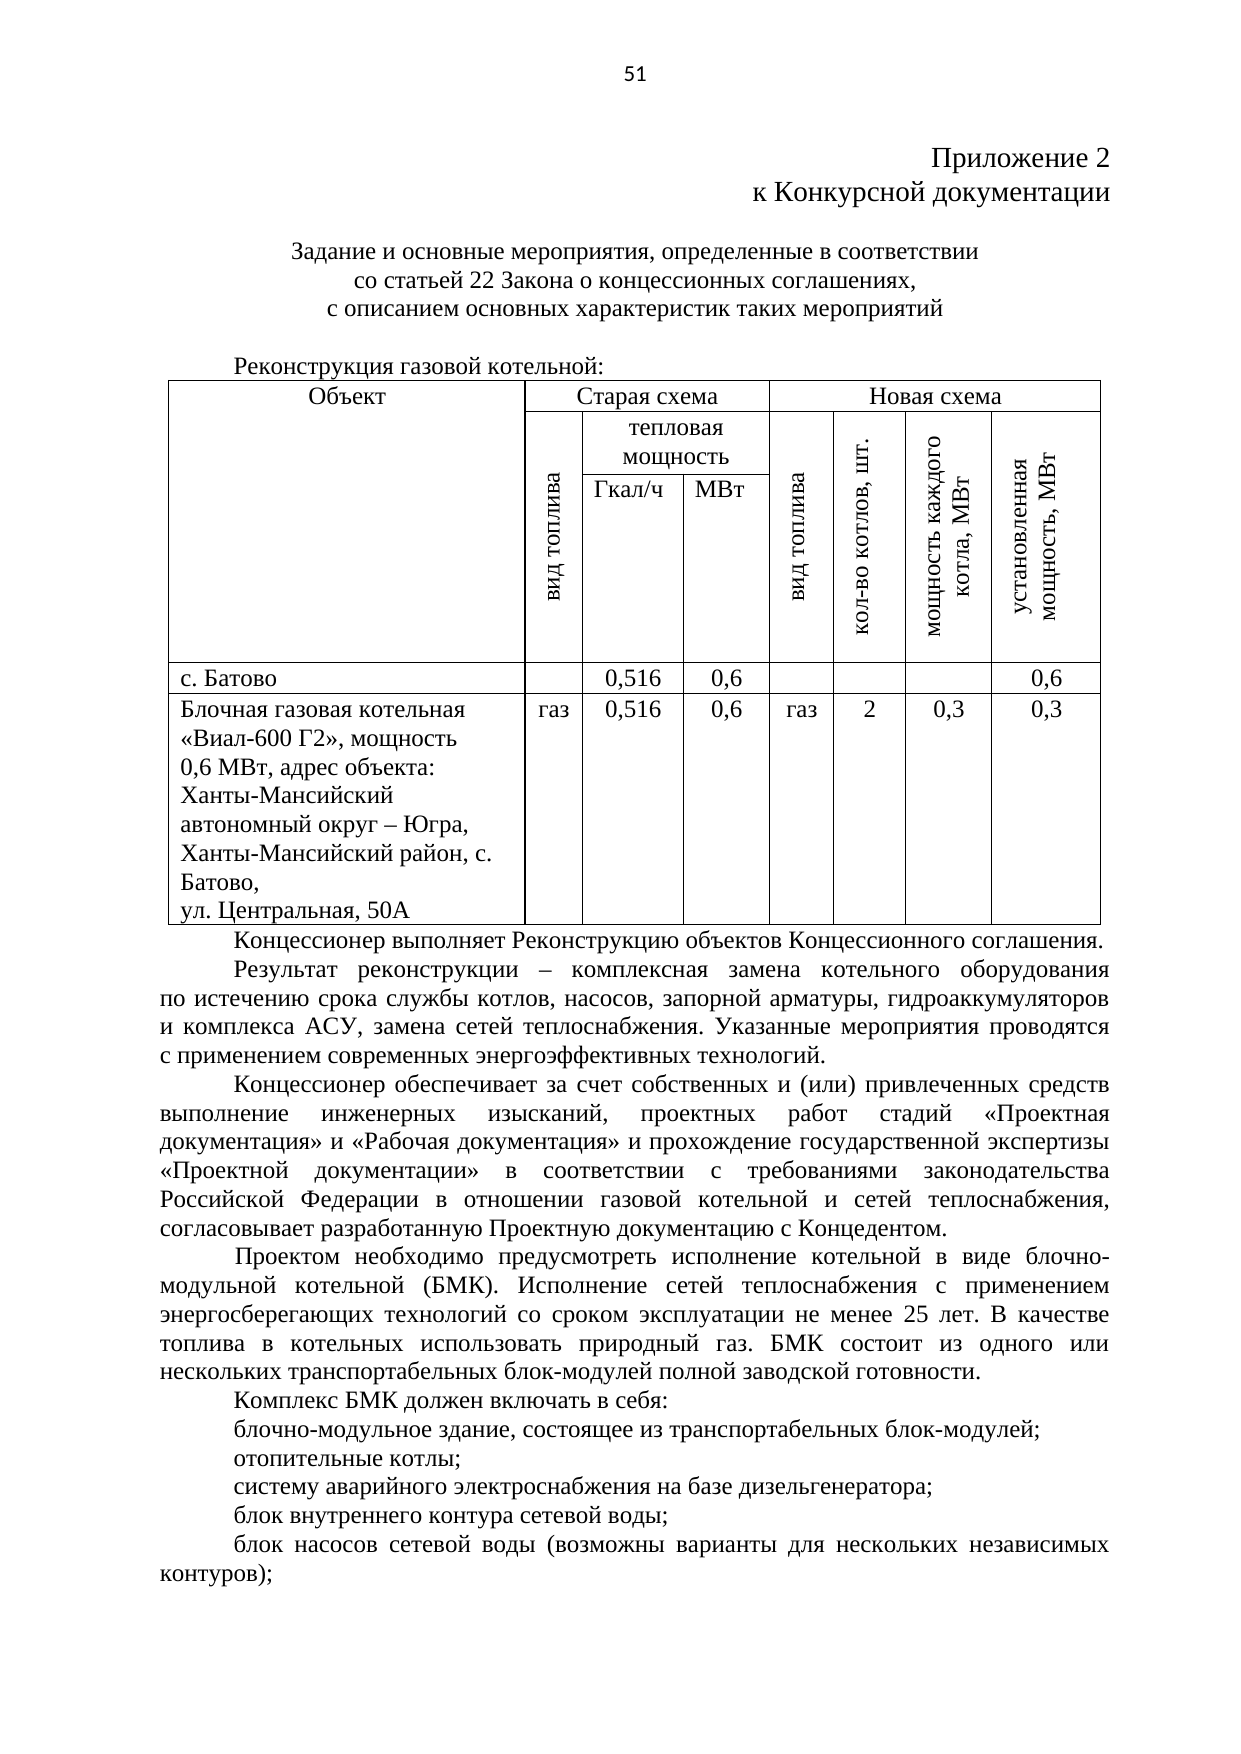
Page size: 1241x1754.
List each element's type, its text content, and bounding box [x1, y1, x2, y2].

table_cell мощность каждого котла, МВт [906, 412, 991, 662]
table_cell 0,516 [583, 663, 683, 693]
table_cell газ [526, 694, 582, 924]
text к Конкурсной документации [159, 174, 1110, 207]
text Задание и основные мероприятия, определенные в соответствии [159, 236, 1110, 265]
list Проектом необходимо предусмотреть исполнение котельной в виде блочно-модульной котельной (БМК). Исполнение сетей теплоснабжения с применением энергосберегающих технологий со сроком эксплуатации не менее 25 лет. В качестве топлива в котельных использовать природный газ. БМК состоит из одного или нескольких транспортабельных блок-модулей полной заводской готовности. [159, 1241, 1110, 1385]
table_cell 0,6 [684, 694, 769, 924]
text отопительные котлы; [233, 1443, 1110, 1471]
text Результат реконструкции – комплексная замена котельного оборудования по истечению срока службы котлов, насосов, запорной арматуры, гидроаккумуляторов и комплекса АСУ, замена сетей теплоснабжения. Указанные мероприятия проводятся с применением современных энергоэффективных технологий. [159, 954, 1110, 1069]
text с описанием основных характеристик таких мероприятий [159, 293, 1110, 322]
table_cell Блочная газовая котельная «Виал-600 Г2», мощность 0,6 МВт, адрес объекта: Ханты-Мансийский автономный округ – Югра, Ханты-Мансийский район, с. Батово, ул. Центральная, 50А [169, 694, 524, 924]
text блок насосов сетевой воды (возможны варианты для нескольких независимых контуров); [159, 1529, 1110, 1586]
text Комплекс БМК должен включать в себя: [159, 1385, 1110, 1414]
table_cell [834, 663, 905, 693]
text Концессионер выполняет Реконструкцию объектов Концессионного соглашения. [159, 925, 1110, 954]
table_cell 0,3 [906, 694, 991, 924]
table_cell 0,6 [992, 663, 1100, 693]
text Реконструкция газовой котельной: [159, 351, 1110, 380]
table_cell МВт [684, 475, 769, 662]
table_cell 0,3 [992, 694, 1100, 924]
table_header Объект [169, 381, 524, 662]
text блок внутреннего контура сетевой воды; [233, 1500, 1110, 1529]
table_cell 2 [834, 694, 905, 924]
table_cell с. Батово [169, 663, 524, 693]
table_cell Гкал/ч [583, 475, 683, 662]
table_cell 0,516 [583, 694, 683, 924]
table_cell вид топлива [770, 412, 833, 662]
table_cell [770, 663, 833, 693]
text блочно-модульное здание, состоящее из транспортабельных блок-модулей; [233, 1414, 1110, 1443]
table_cell установленная мощность, МВт [992, 412, 1100, 662]
text Концессионер обеспечивает за счет собственных и (или) привлеченных средств выполнение инженерных изысканий, проектных работ стадий «Проектная документация» и «Рабочая документация» и прохождение государственной экспертизы «Проектной документации» в соответствии с требованиями законодательства Российской Федерации в отношении газовой котельной и сетей теплоснабжения, согласовывает разработанную Проектную документацию с Концедентом. [159, 1069, 1110, 1241]
table_cell кол-во котлов, шт. [834, 412, 905, 662]
table_cell [906, 663, 991, 693]
table_cell газ [770, 694, 833, 924]
text систему аварийного электроснабжения на базе дизельгенератора; [233, 1471, 1110, 1500]
table_cell тепловая мощность [583, 412, 769, 473]
table_header Новая схема [770, 381, 1100, 411]
table_header Старая схема [526, 381, 769, 411]
text Приложение 2 [159, 140, 1110, 174]
text со статьей 22 Закона о концессионных соглашениях, [159, 265, 1110, 293]
table_cell [526, 663, 582, 693]
table_cell 0,6 [684, 663, 769, 693]
table_cell вид топлива [526, 412, 582, 662]
